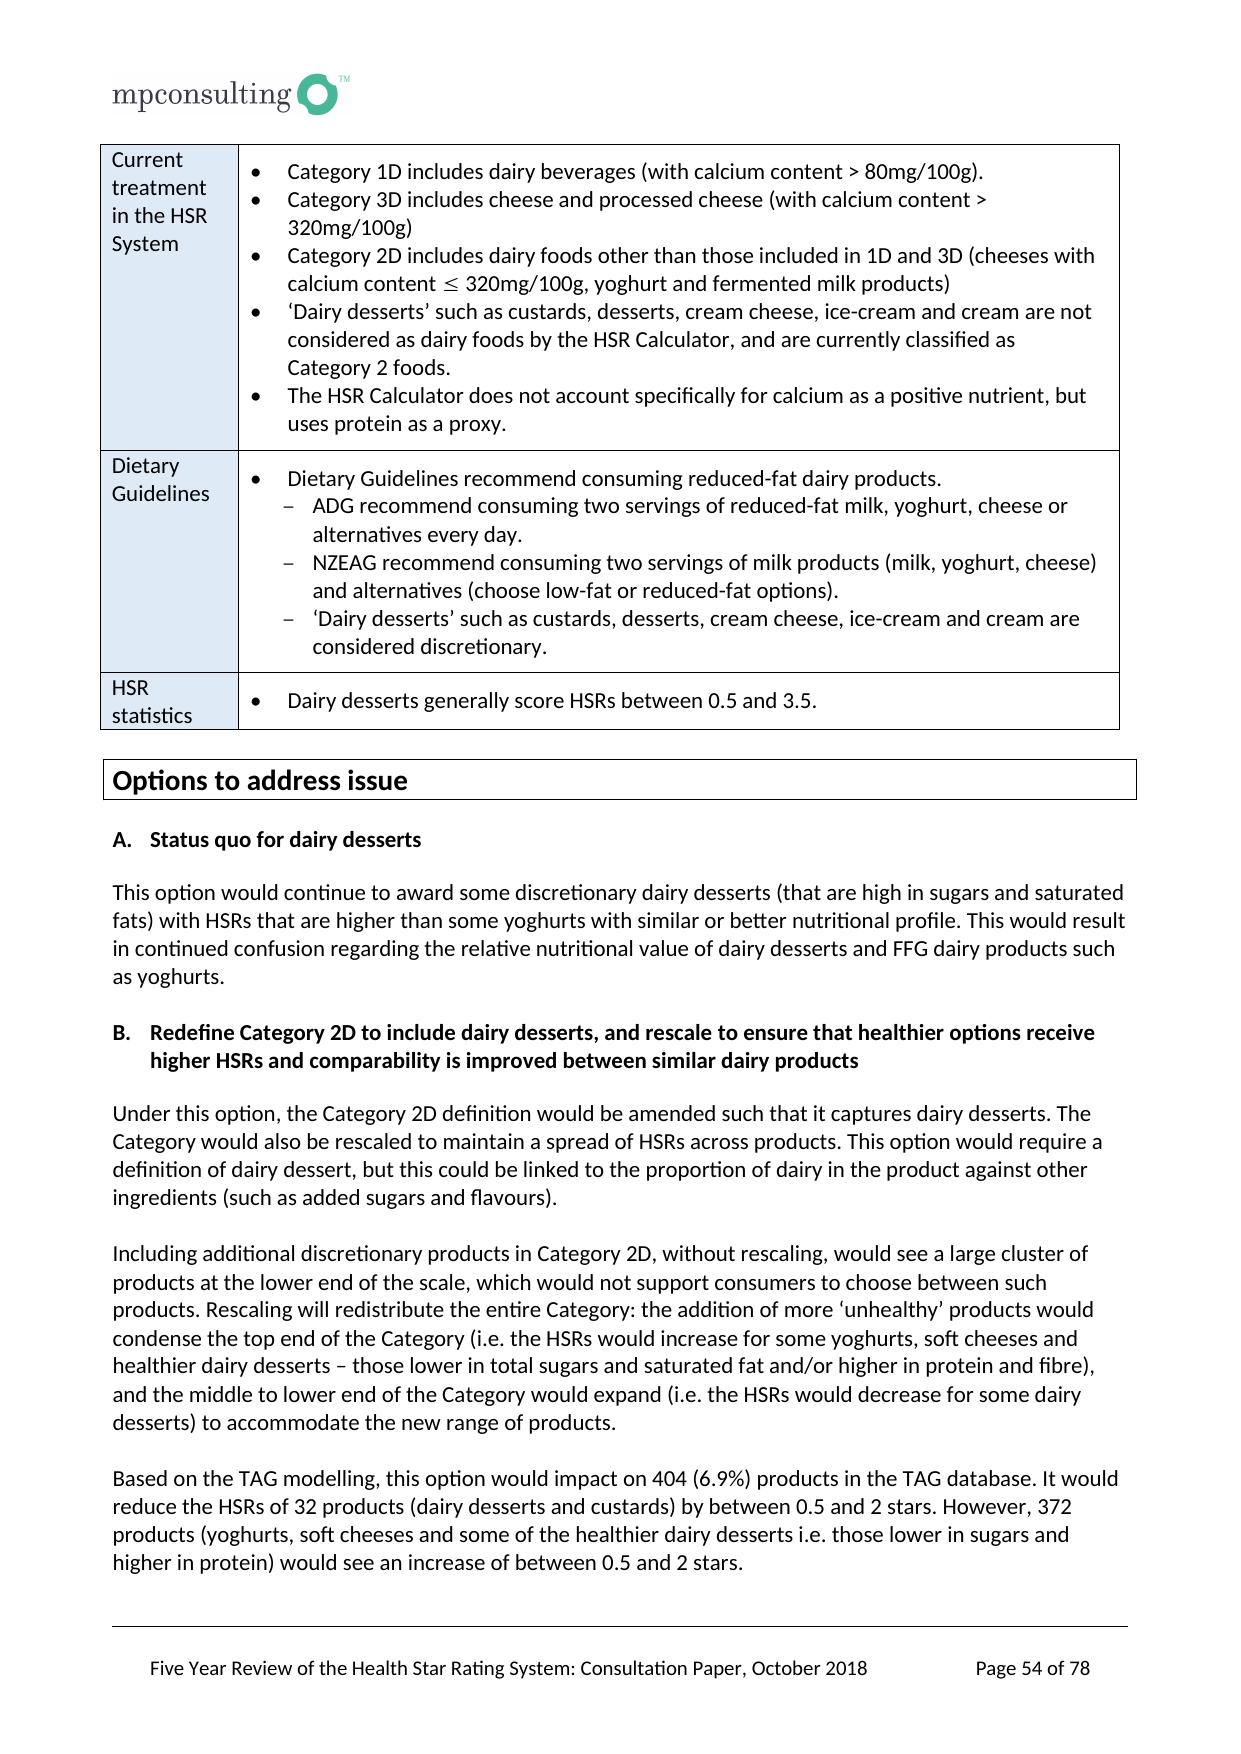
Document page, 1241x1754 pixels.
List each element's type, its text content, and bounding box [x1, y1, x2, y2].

table_header Category 1D includes dairy beverages (with calcium content > 80mg/100g). Category 3D includes cheese and processed cheese (with calcium content > 320mg/100g) Category 2D includes dairy foods other than those included in 1D and 3D (cheeses with calcium content 320mg/100g, yoghurt and fermented milk products) ‘Dairy desserts’ such as custards, desserts, cream cheese, ice-cream and cream are not considered as dairy foods by the HSR Calculator, and are currently classified as Category 2 foods. The HSR Calculator does not account specifically for calcium as a positive nutrient, but uses protein as a proxy. [239, 145, 1119, 450]
picture [112, 73, 351, 116]
text Including additional discretionary products in Category 2D, without rescaling, would see a large cluster of products at the lower end of the scale, which would not support consumers to choose between such products. Rescaling will redistribute the entire Category: the addition of more ‘unhealthy’ products would condense the top end of the Category (i.e. the HSRs would increase for some yoghurts, soft cheeses and healthier dairy desserts – those lower in total sugars and saturated fat and/or higher in protein and fibre), and the middle to lower end of the Category would expand (i.e. the HSRs would decrease for some dairy desserts) to accommodate the new range of products. [112, 1239, 1128, 1436]
table_cell Dietary Guidelines [101, 451, 238, 672]
table_cell HSR statistics [101, 673, 238, 729]
table_cell Dairy desserts generally score HSRs between 0.5 and 3.5. [239, 673, 1119, 729]
subtitle Options to address issue [104, 760, 1136, 799]
text Based on the TAG modelling, this option would impact on 404 (6.9%) products in the TAG database. It would reduce the HSRs of 32 products (dairy desserts and custards) by between 0.5 and 2 stars. However, 372 products (yoghurts, soft cheeses and some of the healthier dairy desserts i.e. those lower in sugars and higher in protein) would see an increase of between 0.5 and 2 stars. [112, 1464, 1128, 1576]
text Under this option, the Category 2D definition would be amended such that it captures dairy desserts. The Category would also be rescaled to maintain a spread of HSRs across products. This option would require a definition of dairy dessert, but this could be linked to the proportion of dairy in the product against other ingredients (such as added sugars and flavours). [112, 1099, 1128, 1212]
subtitle Redefine Category 2D to include dairy desserts, and rescale to ensure that healthier options receive higher HSRs and comparability is improved between similar dairy products [112, 1018, 1128, 1074]
table_header Current treatment in the HSR System [101, 145, 238, 450]
table_cell Dietary Guidelines recommend consuming reduced-fat dairy products. ADG recommend consuming two servings of reduced-fat milk, yoghurt, cheese or alternatives every day. NZEAG recommend consuming two servings of milk products (milk, yoghurt, cheese) and alternatives (choose low-fat or reduced-fat options). ‘Dairy desserts’ such as custards, desserts, cream cheese, ice-cream and cream are considered discretionary. [239, 451, 1119, 672]
subtitle Status quo for dairy desserts [112, 825, 1128, 853]
text This option would continue to award some discretionary dairy desserts (that are high in sugars and saturated fats) with HSRs that are higher than some yoghurts with similar or better nutritional profile. This would result in continued confusion regarding the relative nutritional value of dairy desserts and FFG dairy products such as yoghurts. [112, 878, 1128, 990]
